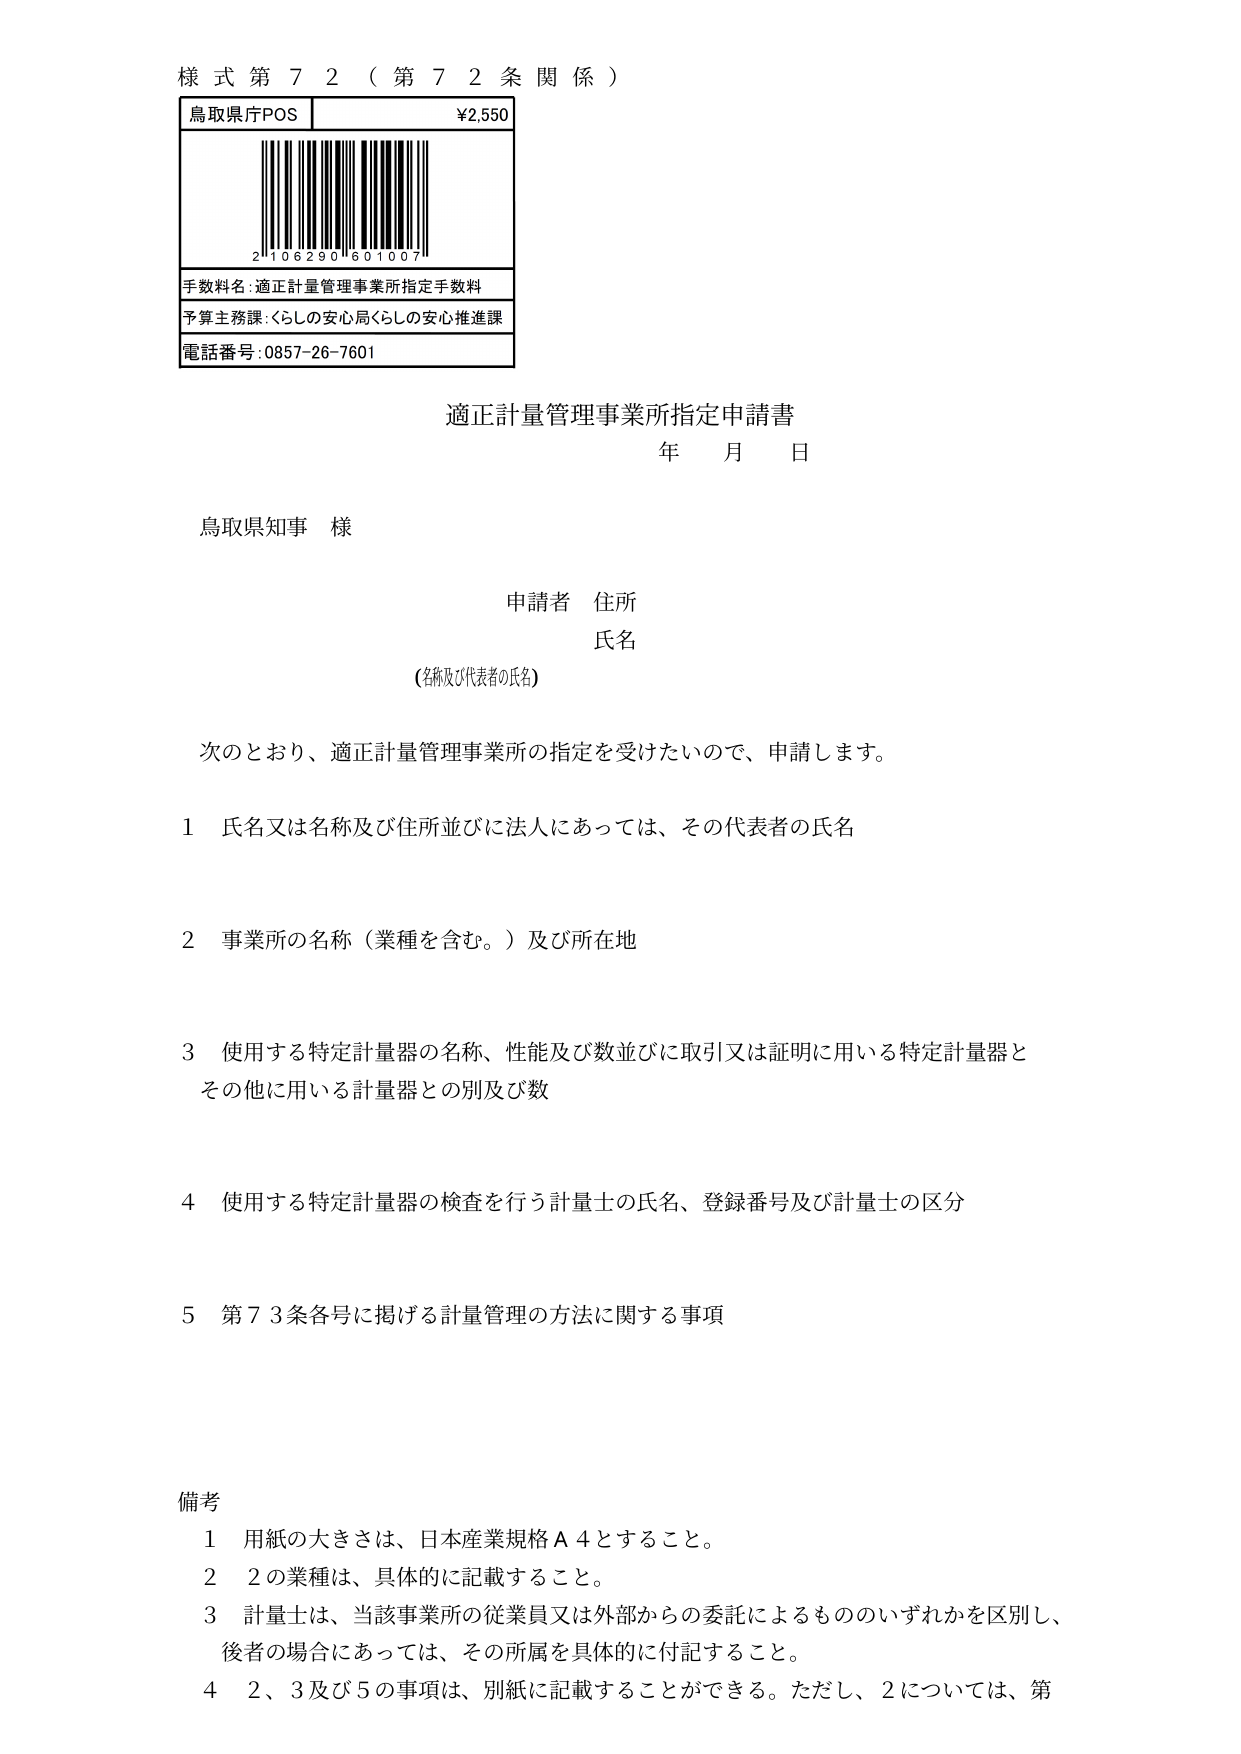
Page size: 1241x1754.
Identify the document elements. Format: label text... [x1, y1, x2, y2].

text ３ 使用する特定計量器の名称、性能及び数並びに取引又は証明に用いる特定計量器と [177, 1032, 1063, 1070]
text 備考 [177, 1482, 1063, 1520]
text ５ 第７３条各号に掲げる計量管理の方法に関する事項 [177, 1295, 1063, 1332]
text ３ 計量士は、当該事業所の従業員又は外部からの委託によるもののいずれかを区別し、 [177, 1595, 1063, 1632]
picture [177, 94, 518, 372]
text (名称及び代表者の氏名) [177, 657, 1063, 695]
text ４ ２、３及び５の事項は、別紙に記載することができる。ただし、２については、第 [177, 1670, 1063, 1707]
text 年 月 日 [177, 432, 1063, 470]
text 次のとおり、適正計量管理事業所の指定を受けたいので、申請します。 [177, 732, 1063, 770]
text 後者の場合にあっては、その所属を具体的に付記すること。 [177, 1632, 1063, 1670]
text １ 氏名又は名称及び住所並びに法人にあっては、その代表者の氏名 [177, 807, 1063, 845]
text 鳥取県知事 様 [177, 507, 1063, 545]
text 申請者 住所 [177, 582, 1063, 620]
text 適正計量管理事業所指定申請書 [177, 395, 1063, 432]
text １ 用紙の大きさは、日本産業規格A４とすること。 [177, 1520, 1063, 1557]
text 氏名 [177, 620, 1063, 657]
text ２ 事業所の名称（業種を含む。）及び所在地 [177, 920, 1063, 957]
text ２ ２の業種は、具体的に記載すること。 [177, 1557, 1063, 1595]
text その他に用いる計量器との別及び数 [177, 1070, 1063, 1107]
text ４ 使用する特定計量器の検査を行う計量士の氏名、登録番号及び計量士の区分 [177, 1182, 1063, 1220]
